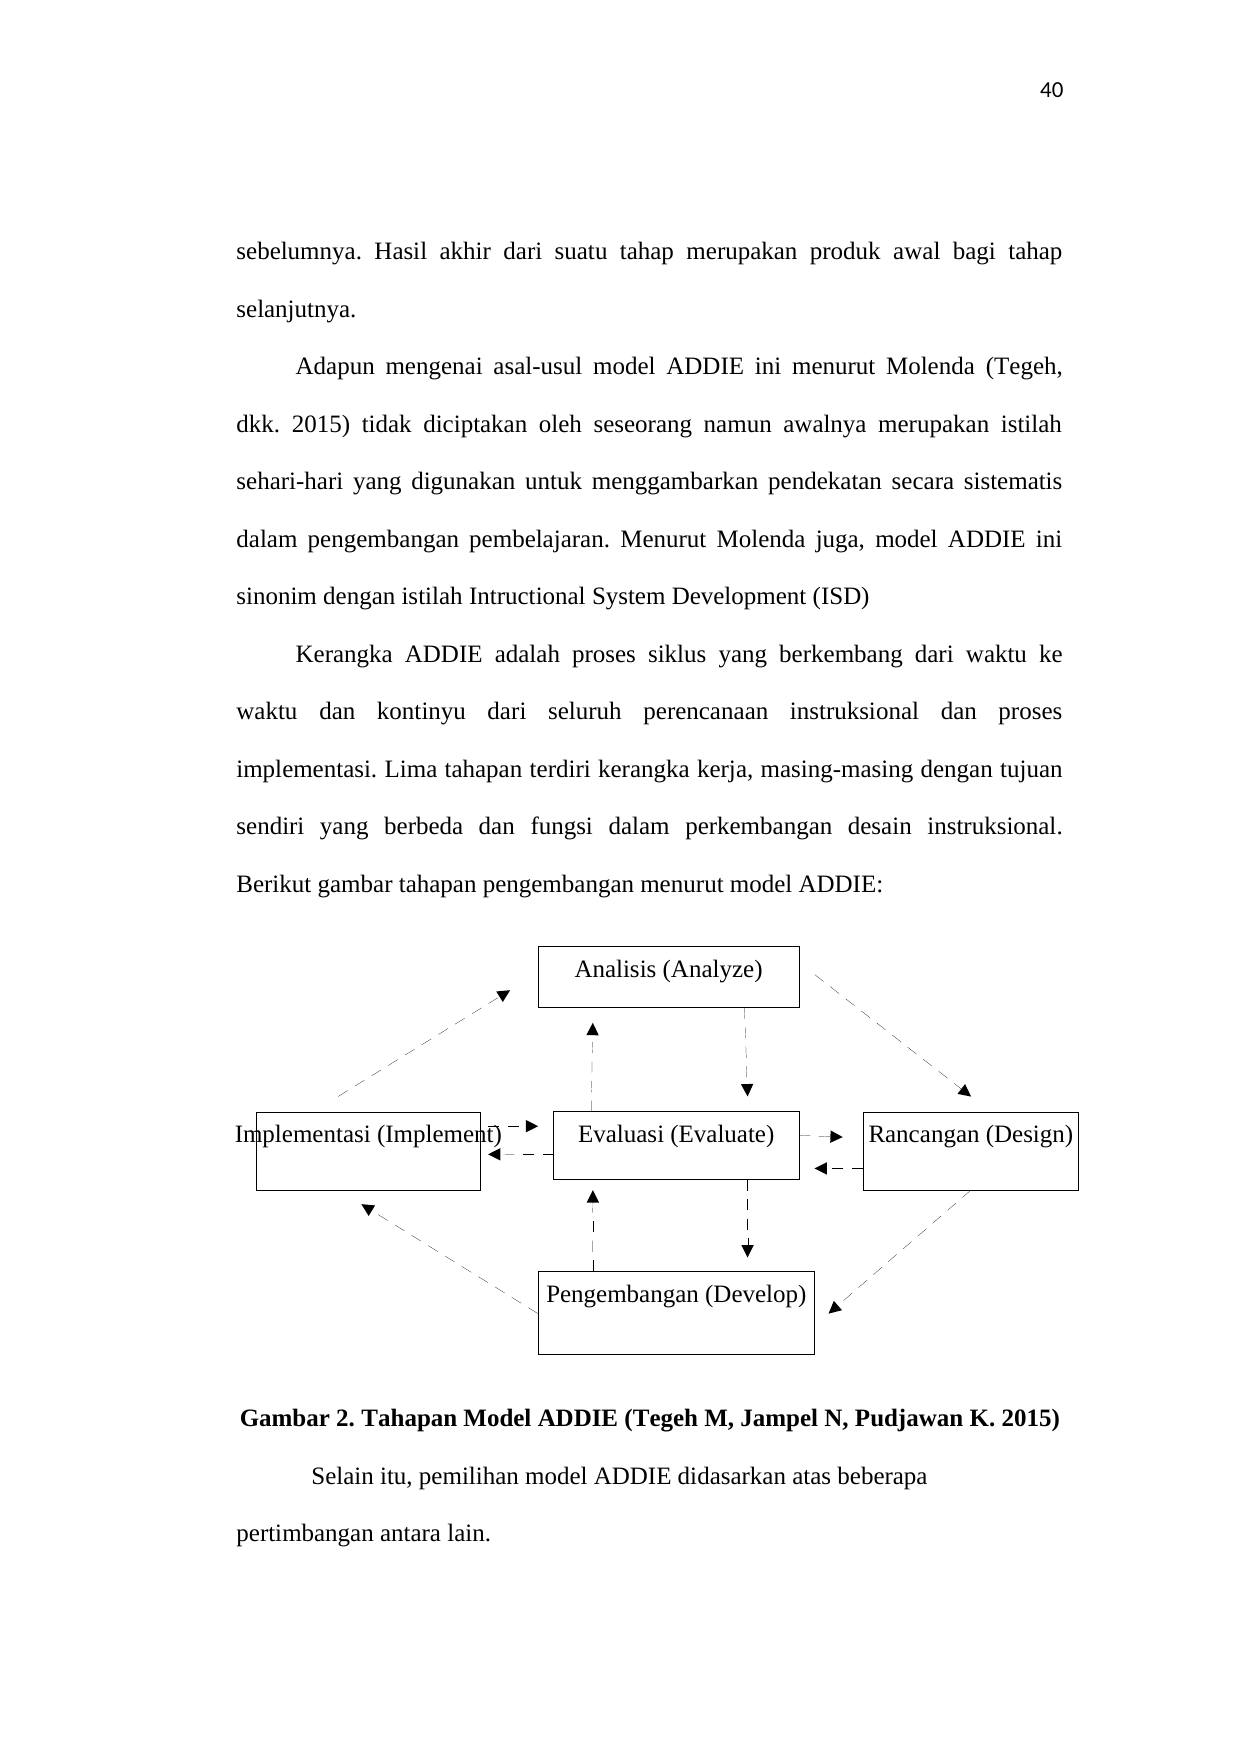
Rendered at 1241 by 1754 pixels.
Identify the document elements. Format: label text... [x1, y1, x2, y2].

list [236, 236, 1063, 322]
text Gambar 2. Tahapan Model ADDIE (Tegeh M, Jampel N, Pudjawan K. 2015) [236, 1403, 1063, 1432]
list Adapun mengenai asal-usul model ADDIE ini menurut Molenda (Tegeh, dkk. 2015) tidak diciptakan oleh seseorang namun awalnya merupakan istilah sehari-hari yang digunakan untuk menggambarkan pendekatan secara sistematis dalam pengembangan pembelajaran. Menurut Molenda juga, model ADDIE ini sinonim dengan istilah Intructional System Development (ISD) [236, 351, 1063, 610]
text Selain itu, pemilihan model ADDIE didasarkan atas beberapa pertimbangan antara lain. [236, 1461, 1063, 1547]
list Kerangka ADDIE adalah proses siklus yang berkembang dari waktu ke waktu dan kontinyu dari seluruh perencanaan instruksional dan proses implementasi. Lima tahapan terdiri kerangka kerja, masing-masing dengan tujuan sendiri yang berbeda dan fungsi dalam perkembangan desain instruksional. Berikut gambar tahapan pengembangan menurut model ADDIE: [236, 639, 1063, 897]
